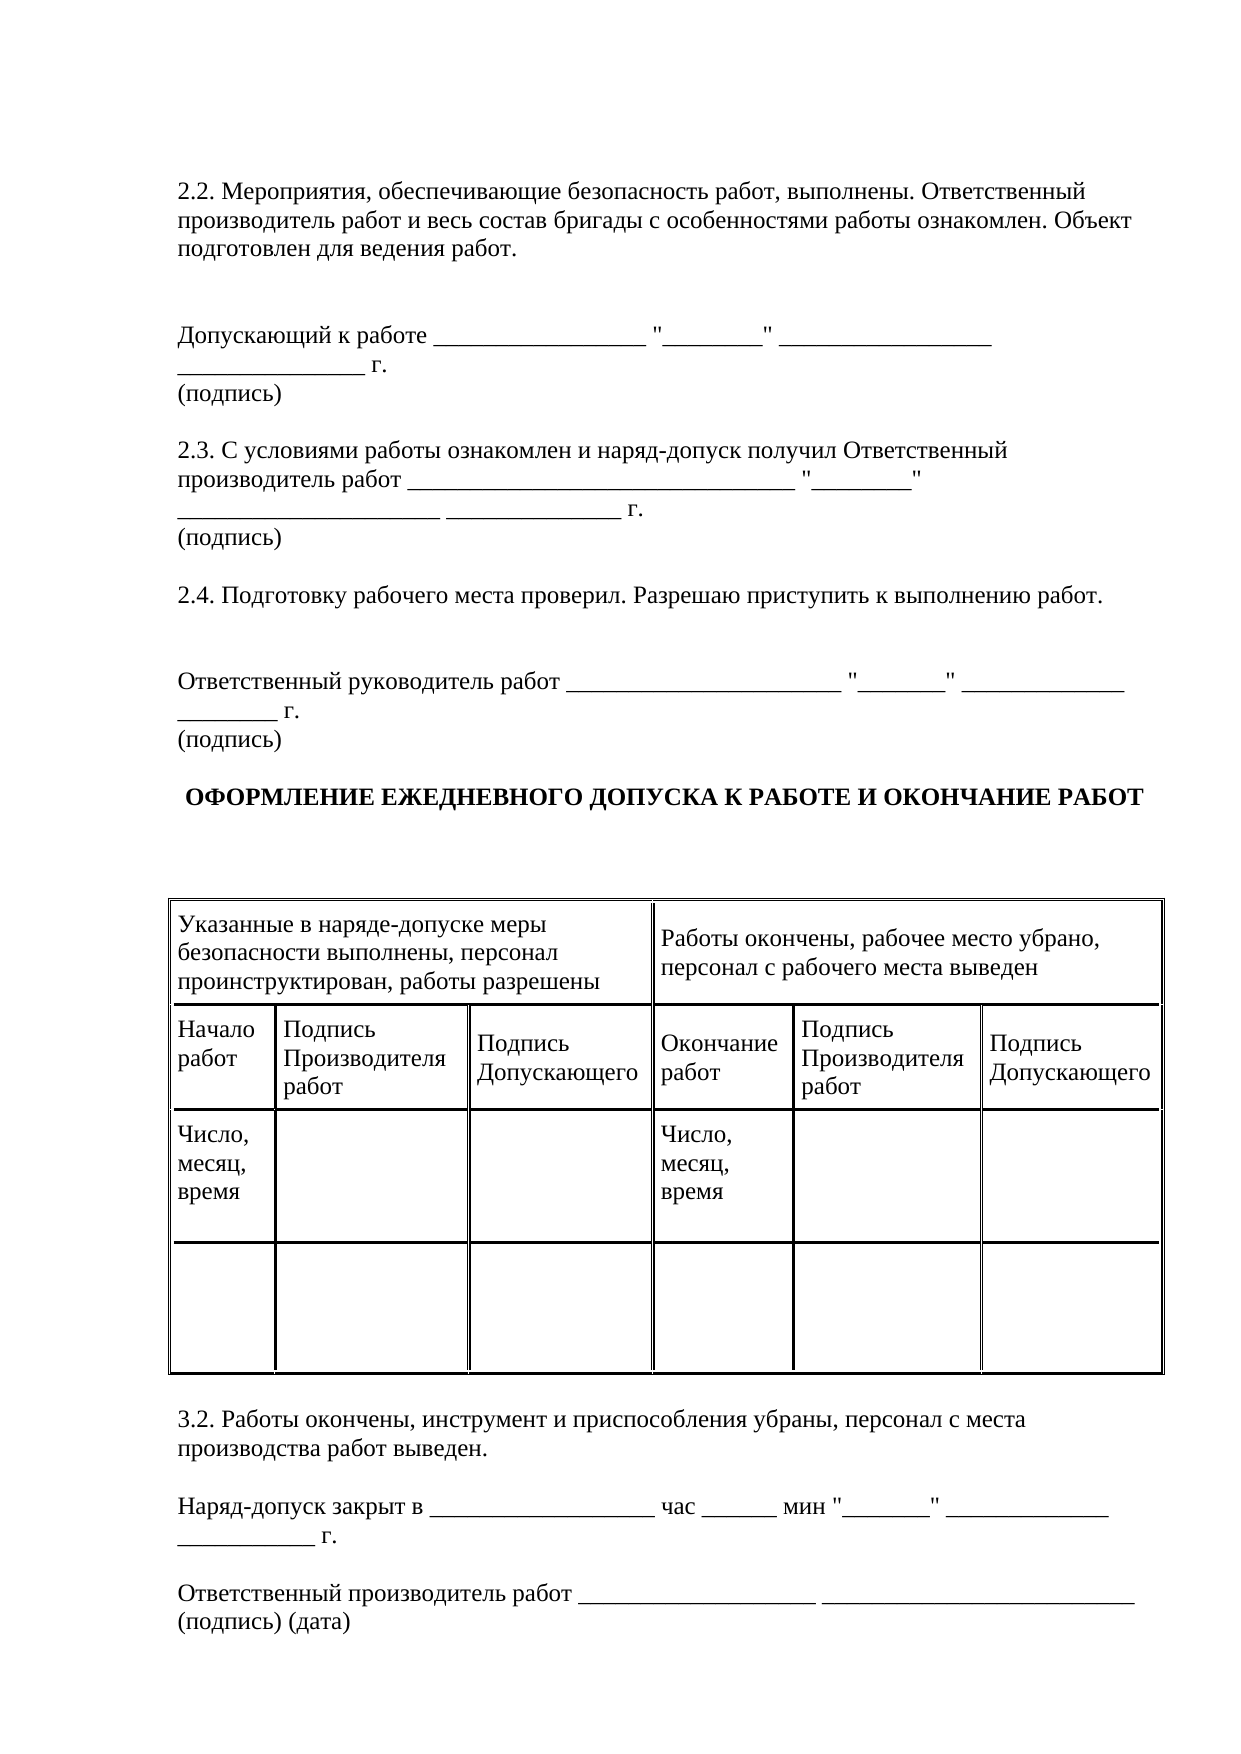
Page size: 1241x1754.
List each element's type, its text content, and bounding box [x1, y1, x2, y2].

text Ответственный руководитель работ ______________________ "_______" _____________ ________ г. (подпись) [177, 638, 1152, 753]
text ОФОРМЛЕНИЕ ЕЖЕДНЕВНОГО ДОПУСКА К РАБОТЕ И ОКОНЧАНИЕ РАБОТ [177, 782, 1152, 811]
text 2.2. Мероприятия, обеспечивающие безопасность работ, выполнены. Ответственный производитель работ и весь состав бригады с особенностями работы ознакомлен. Объект подготовлен для ведения работ. [177, 176, 1152, 262]
table_cell [793, 1244, 982, 1372]
table_cell [795, 1111, 980, 1241]
table_cell [983, 1108, 1163, 1241]
table_cell [275, 1241, 469, 1372]
text 2.4. Подготовку рабочего места проверил. Разрешаю приступить к выполнению работ. [177, 580, 1152, 608]
text 3.2. Работы окончены, инструмент и приспособления убраны, персонал с места производства работ выведен. [177, 1404, 1152, 1462]
table_cell [469, 1241, 653, 1372]
table_cell [982, 1241, 1161, 1372]
table_cell Подпись Допускающего [983, 1003, 1163, 1108]
table_cell [277, 1111, 467, 1241]
table_cell Начало работ [169, 1003, 274, 1108]
table_cell [653, 1244, 793, 1372]
table_header Работы окончены, рабочее место убрано, персонал с рабочего места выведен [653, 901, 1161, 1003]
table_cell Подпись Производителя работ [277, 1006, 467, 1108]
table_header Указанные в наряде-допуске меры безопасности выполнены, персонал проинструктирован, работы разрешены [169, 899, 653, 1003]
text Допускающий к работе _________________ "________" _________________ _______________ г. (подпись) [177, 291, 1152, 406]
text 2.3. С условиями работы ознакомлен и наряд-допуск получил Ответственный производитель работ _______________________________ "________" _____________________ ______________ г. (подпись) [177, 436, 1152, 551]
table_cell Число, месяц, время [169, 1108, 274, 1241]
table_cell Подпись Производителя работ [795, 1006, 980, 1108]
table_cell Окончание работ [655, 1006, 792, 1108]
text Ответственный производитель работ ___________________ _________________________ (подпись) (дата) [177, 1578, 1152, 1635]
text Наряд-допуск закрыт в __________________ час ______ мин "_______" _____________ ___________ г. [177, 1491, 1152, 1548]
table_cell [171, 1241, 275, 1372]
table_cell [471, 1111, 651, 1241]
table_cell Число, месяц, время [655, 1111, 792, 1241]
table_cell Подпись Допускающего [471, 1006, 651, 1108]
